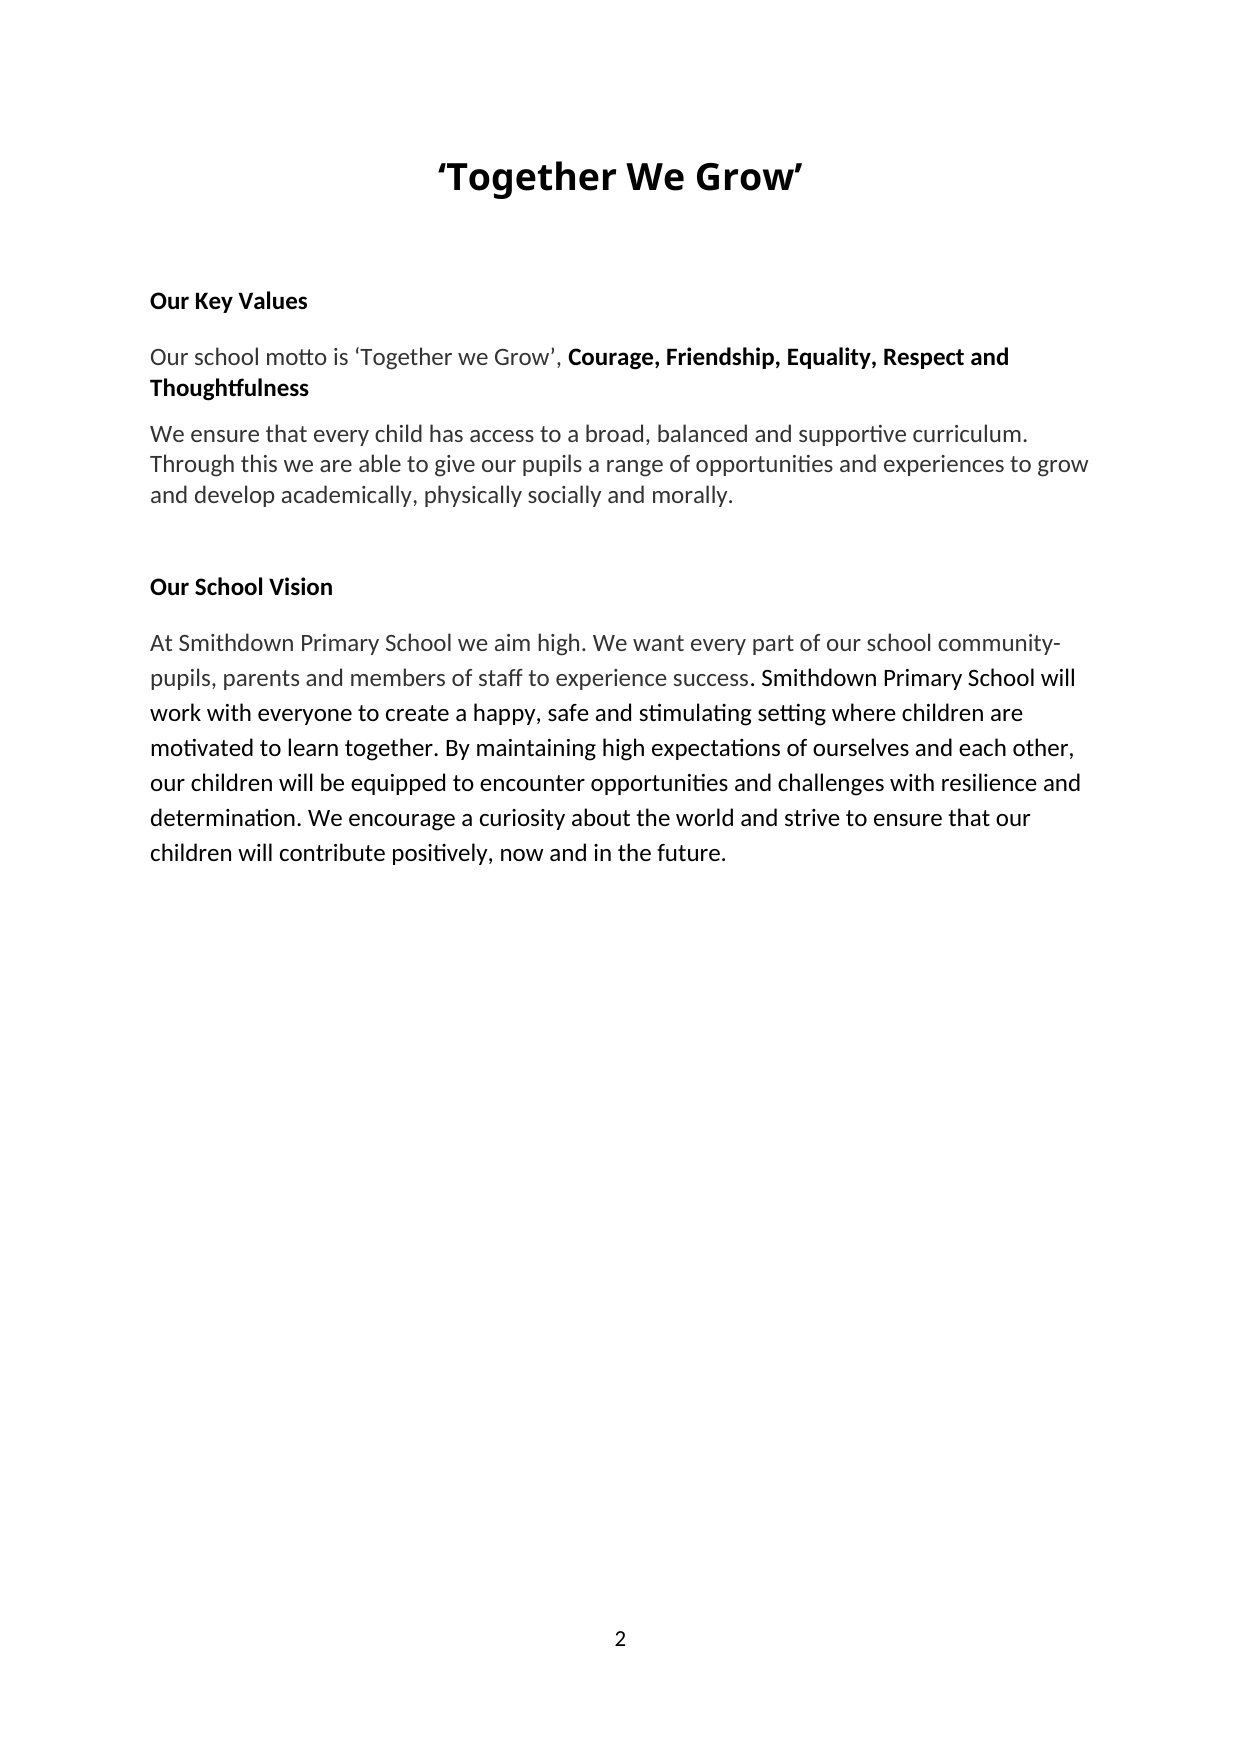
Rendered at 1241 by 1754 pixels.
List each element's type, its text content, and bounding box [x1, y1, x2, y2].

text We ensure that every child has access to a broad, balanced and supportive curriculum. Through this we are able to give our pupils a range of opportunities and experiences to grow and develop academically, physically socially and morally. [150, 418, 1090, 509]
text Our School Vision [150, 571, 1090, 602]
text Our school motto is ‘Together we Grow’, Courage, Friendship, Equality, Respect and Thoughtfulness [150, 341, 1090, 402]
text Our Key Values [150, 285, 1090, 316]
text At Smithdown Primary School we aim high. We want every part of our school community- pupils, parents and members of staff to experience success. Smithdown Primary School will work with everyone to create a happy, safe and stimulating setting where children are motivated to learn together. By maintaining high expectations of ourselves and each other, our children will be equipped to encounter opportunities and challenges with resilience and determination. We encourage a curiosity about the world and strive to ensure that our children will contribute positively, now and in the future. [150, 627, 1090, 867]
text ‘Together We Grow’ [150, 150, 1090, 201]
